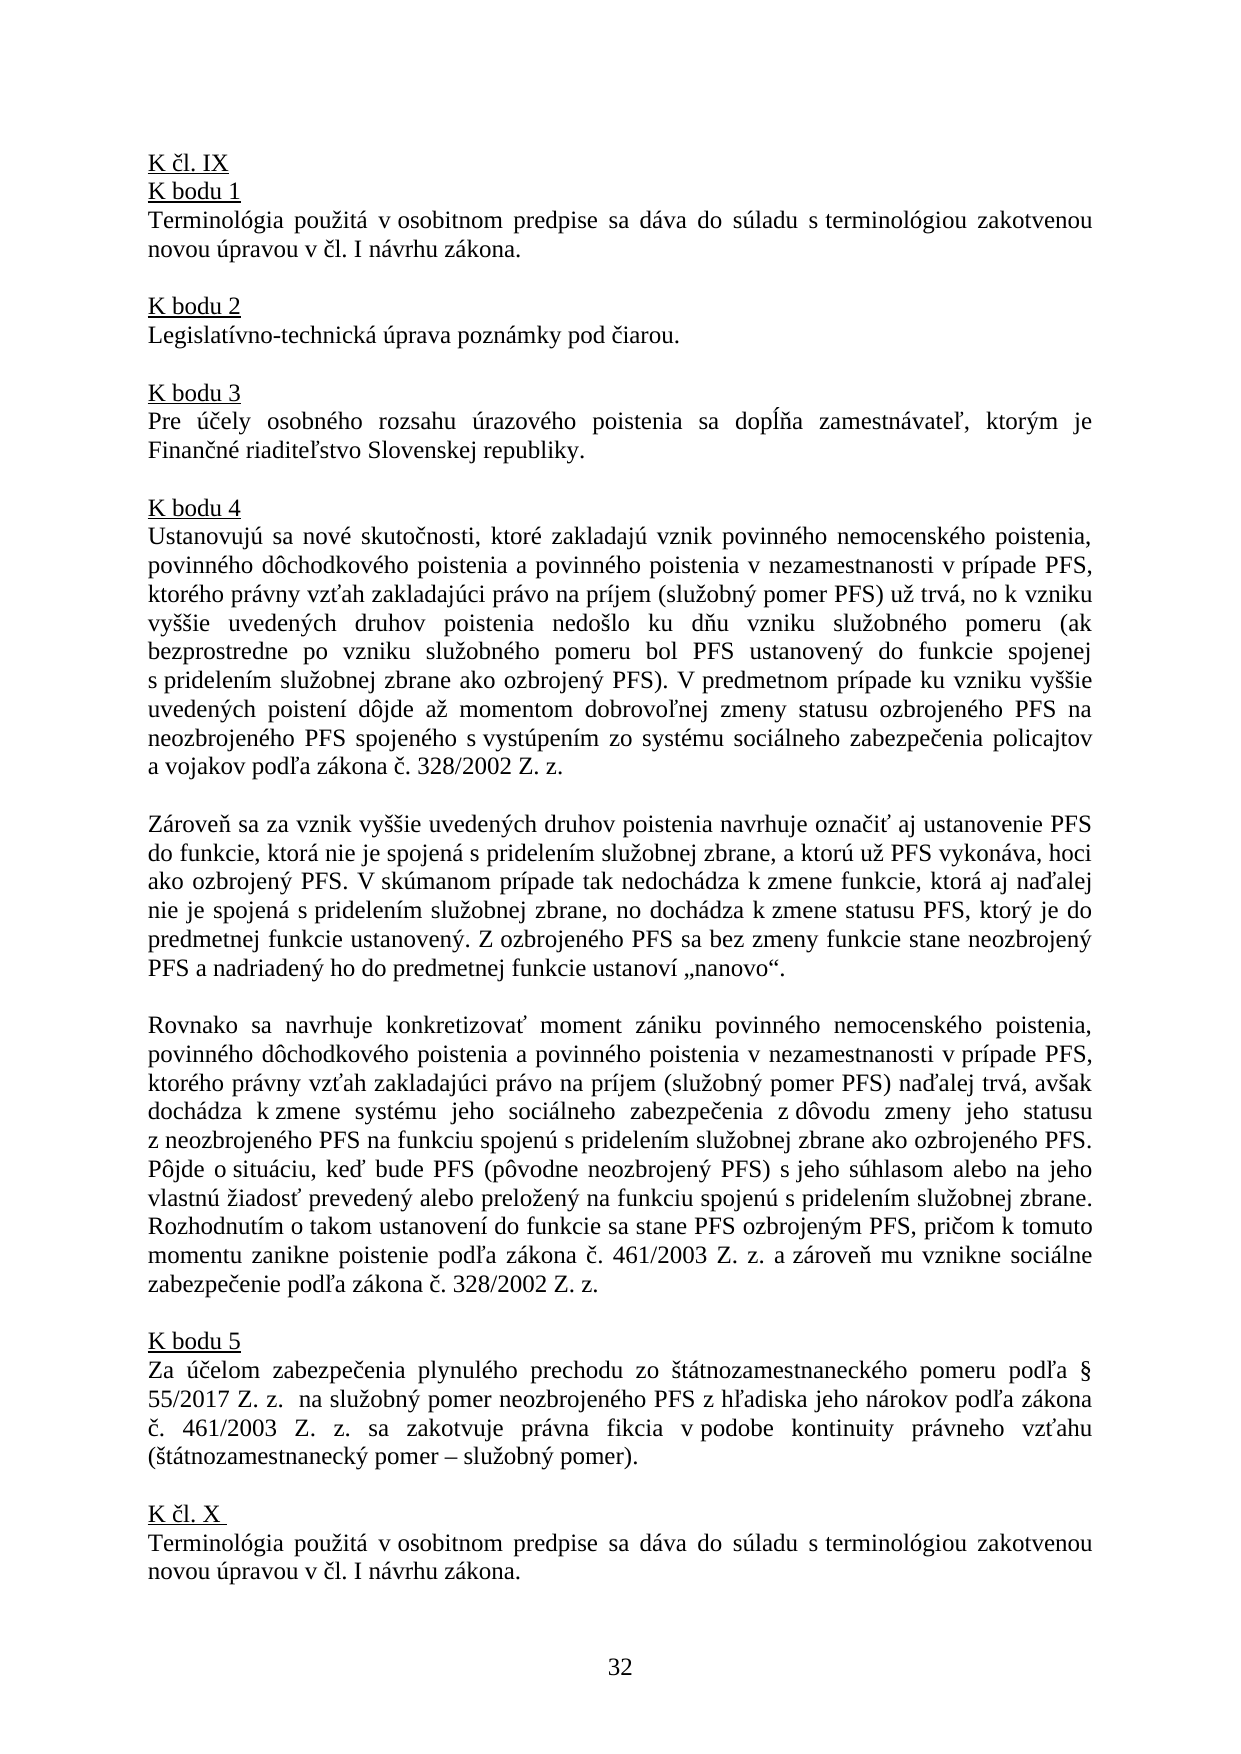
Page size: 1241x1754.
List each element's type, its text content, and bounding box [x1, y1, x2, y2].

text Za účelom zabezpečenia plynulého prechodu zo štátnozamestnaneckého pomeru podľa § 55/2017 Z. z. na služobný pomer neozbrojeného PFS z hľadiska jeho nárokov podľa zákona č. 461/2003 Z. z. sa zakotvuje právna fikcia v podobe kontinuity právneho vzťahu (štátnozamestnanecký pomer – služobný pomer). [148, 1355, 1093, 1470]
text Pre účely osobného rozsahu úrazového poistenia sa dopĺňa zamestnávateľ, ktorým je Finančné riaditeľstvo Slovenskej republiky. [148, 406, 1093, 464]
text K bodu 3 [148, 378, 1093, 406]
text Legislatívno-technická úprava poznámky pod čiarou. [148, 320, 1093, 349]
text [148, 1528, 1093, 1585]
text Rovnako sa navrhuje konkretizovať moment zániku povinného nemocenského poistenia, povinného dôchodkového poistenia a povinného poistenia v nezamestnanosti v prípade PFS, ktorého právny vzťah zakladajúci právo na príjem (služobný pomer PFS) naďalej trvá, avšak dochádza k zmene systému jeho sociálneho zabezpečenia z dôvodu zmeny jeho statusu z neozbrojeného PFS na funkciu spojenú s pridelením služobnej zbrane ako ozbrojeného PFS. Pôjde o situáciu, keď bude PFS (pôvodne neozbrojený PFS) s jeho súhlasom alebo na jeho vlastnú žiadosť prevedený alebo preložený na funkciu spojenú s pridelením služobnej zbrane. Rozhodnutím o takom ustanovení do funkcie sa stane PFS ozbrojeným PFS, pričom k tomuto momentu zanikne poistenie podľa zákona č. 461/2003 Z. z. a zároveň mu vznikne sociálne zabezpečenie podľa zákona č. 328/2002 Z. z. [148, 1010, 1093, 1298]
text K bodu 5 [148, 1326, 1093, 1355]
text K bodu 4 [148, 493, 1093, 521]
text K bodu 1 [148, 176, 1093, 205]
text K bodu 2 [148, 291, 1093, 320]
text K čl. IX [148, 148, 1093, 176]
text Ustanovujú sa nové skutočnosti, ktoré zakladajú vznik povinného nemocenského poistenia, povinného dôchodkového poistenia a povinného poistenia v nezamestnanosti v prípade PFS, ktorého právny vzťah zakladajúci právo na príjem (služobný pomer PFS) už trvá, no k vzniku vyššie uvedených druhov poistenia nedošlo ku dňu vzniku služobného pomeru (ak bezprostredne po vzniku služobného pomeru bol PFS ustanovený do funkcie spojenej s pridelením služobnej zbrane ako ozbrojený PFS). V predmetnom prípade ku vzniku vyššie uvedených poistení dôjde až momentom dobrovoľnej zmeny statusu ozbrojeného PFS na neozbrojeného PFS spojeného s vystúpením zo systému sociálneho zabezpečenia policajtov a vojakov podľa zákona č. 328/2002 Z. z. [148, 521, 1093, 780]
text K čl. X [148, 1499, 1093, 1528]
text Terminológia použitá v osobitnom predpise sa dáva do súladu s terminológiou zakotvenou novou úpravou v čl. I návrhu zákona. [148, 205, 1093, 263]
text Zároveň sa za vznik vyššie uvedených druhov poistenia navrhuje označiť aj ustanovenie PFS do funkcie, ktorá nie je spojená s pridelením služobnej zbrane, a ktorú už PFS vykonáva, hoci ako ozbrojený PFS. V skúmanom prípade tak nedochádza k zmene funkcie, ktorá aj naďalej nie je spojená s pridelením služobnej zbrane, no dochádza k zmene statusu PFS, ktorý je do predmetnej funkcie ustanovený. Z ozbrojeného PFS sa bez zmeny funkcie stane neozbrojený PFS a nadriadený ho do predmetnej funkcie ustanoví „nanovo“. [148, 809, 1093, 981]
